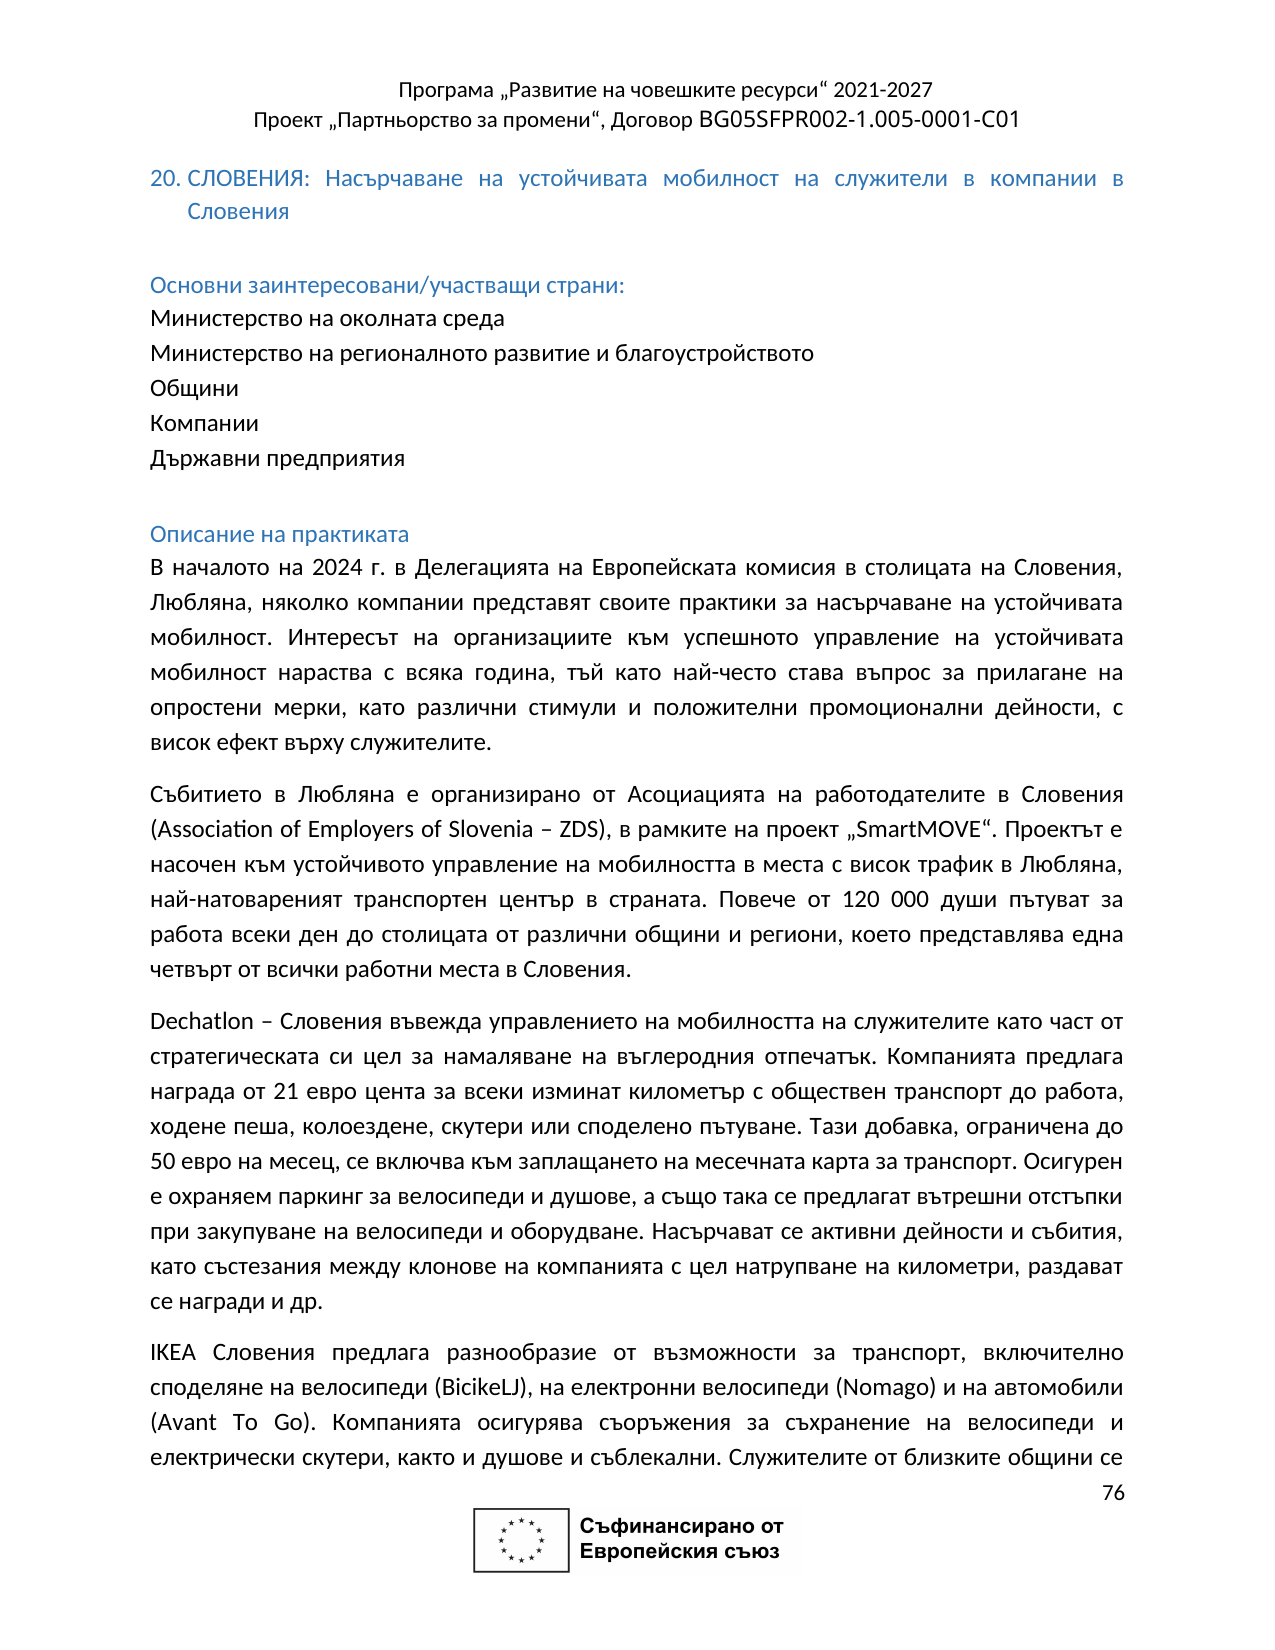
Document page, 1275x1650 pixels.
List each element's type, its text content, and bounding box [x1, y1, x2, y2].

text Общини [150, 372, 1125, 403]
text В началото на 2024 г. в Делегацията на Европейската комисия в столицата на Словения, Любляна, няколко компании представят своите практики за насърчаване на устойчивата мобилност. Интересът на организациите към успешното управление на устойчивата мобилност нараства с всяка година, тъй като най-често става въпрос за прилагане на опростени мерки, като различни стимули и положителни промоционални дейности, с висок ефект върху служителите. [150, 551, 1125, 757]
text Държавни предприятия [150, 442, 1125, 473]
subtitle СЛОВЕНИЯ: Насърчаване на устойчивата мобилност на служители в компании в Словения [150, 162, 1125, 226]
subtitle Основни заинтересовани/участващи страни: [150, 269, 1125, 300]
subtitle Описание на практиката [150, 518, 1125, 549]
text Компании [150, 407, 1125, 438]
picture [471, 1506, 804, 1575]
text Събитието в Любляна е организирано от Асоциацията на работодателите в Словения (Association of Employers of Slovenia – ZDS), в рамките на проект „SmartMOVE“. Проектът е насочен към устойчивото управление на мобилността в места с висок трафик в Любляна, най-натовареният транспортен център в страната. Повече от 120 000 души пътуват за работа всеки ден до столицата от различни общини и региони, което представлява една четвърт от всички работни места в Словения. [150, 778, 1125, 984]
text Министерство на регионалното развитие и благоустройството [150, 337, 1125, 368]
text Dechatlon – Словения въвежда управлението на мобилността на служителите като част от стратегическата си цел за намаляване на въглеродния отпечатък. Компанията предлага награда от 21 евро цента за всеки изминат километър с обществен транспорт до работа, ходене пеша, колоездене, скутери или споделено пътуване. Тази добавка, ограничена до 50 евро на месец, се включва към заплащането на месечната карта за транспорт. Осигурен е охраняем паркинг за велосипеди и душове, а също така се предлагат вътрешни отстъпки при закупуване на велосипеди и оборудване. Насърчават се активни дейности и събития, като състезания между клонове на компанията с цел натрупване на километри, раздават се награди и др. [150, 1005, 1125, 1315]
text Министерство на околната среда [150, 302, 1125, 333]
